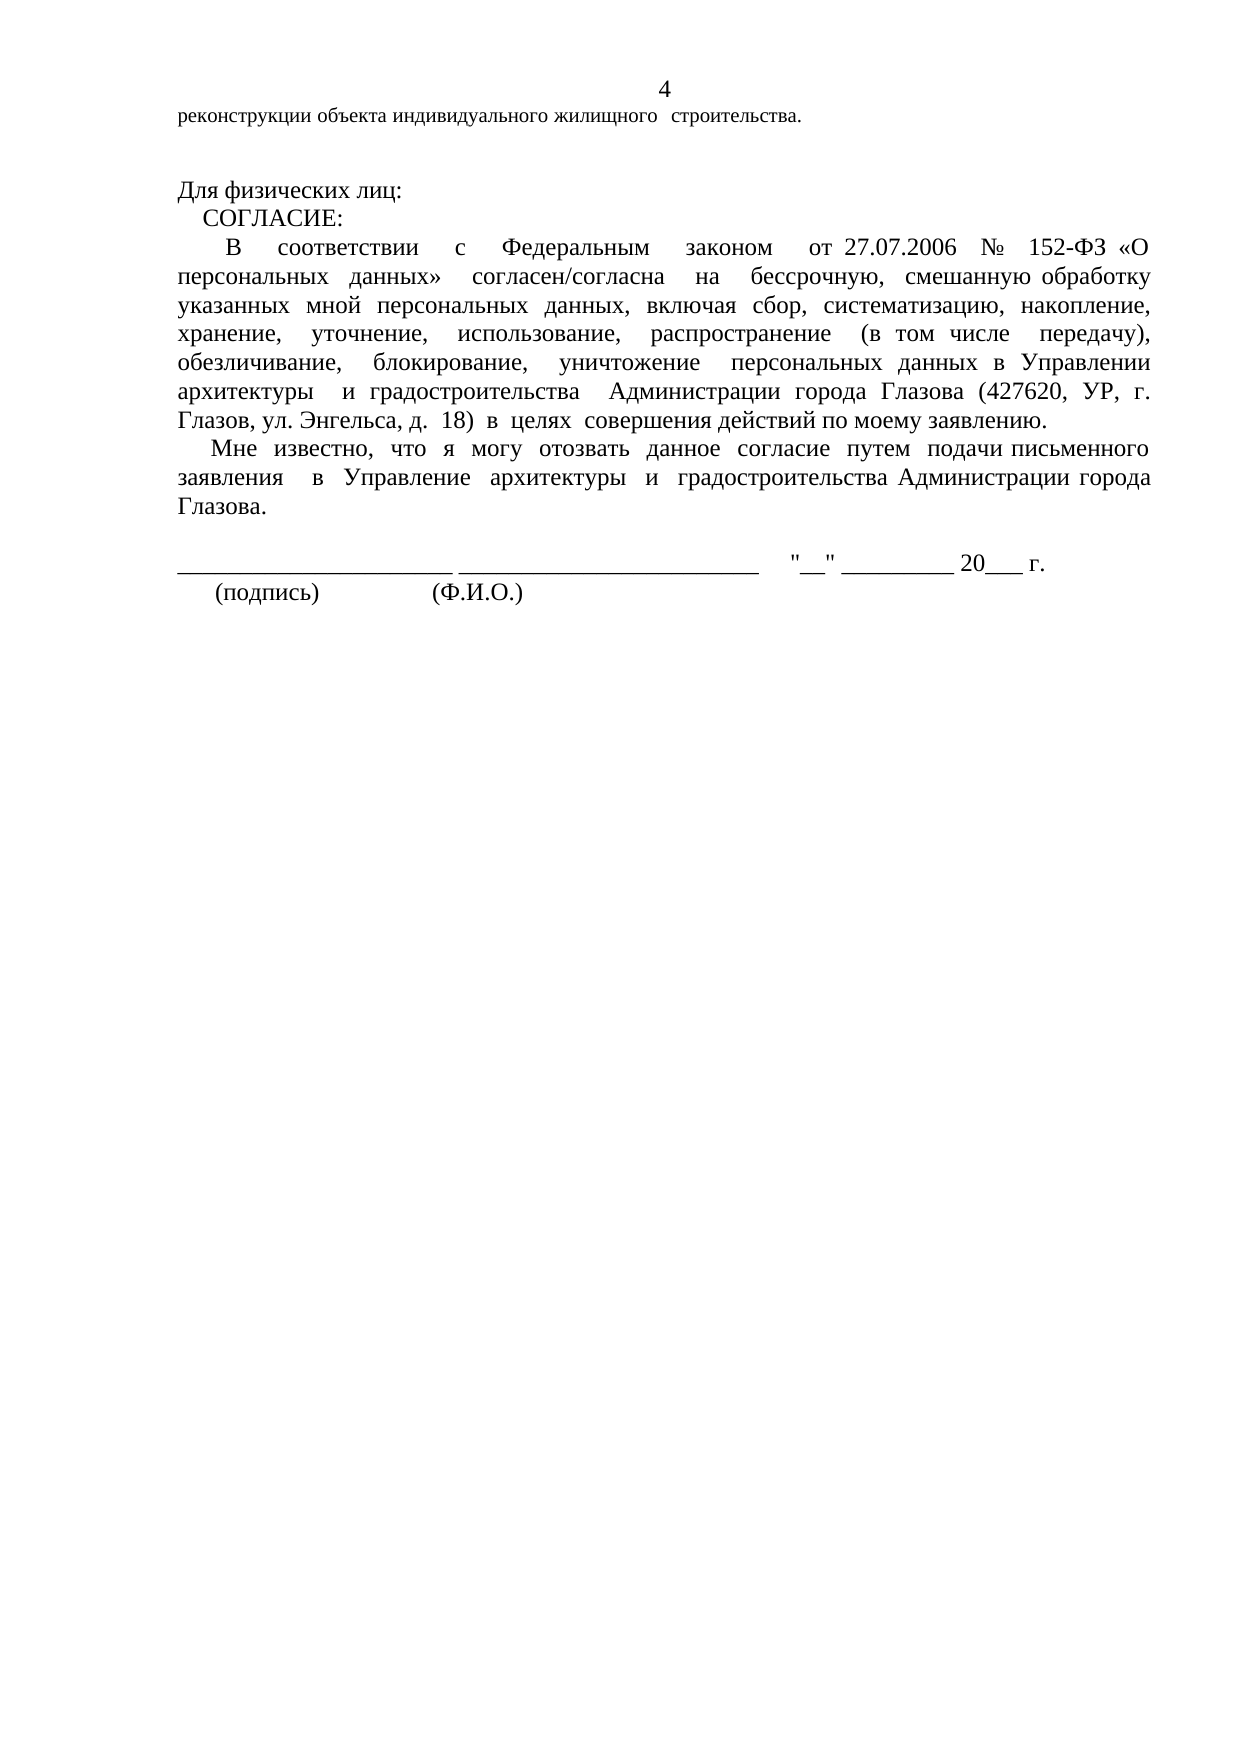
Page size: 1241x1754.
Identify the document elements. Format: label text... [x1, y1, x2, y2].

text ______________________ ________________________ "__" _________ 20___ г. [177, 548, 1152, 577]
text реконструкции объекта индивидуального жилищного строительства. [177, 103, 1152, 127]
text СОГЛАСИЕ: [177, 203, 1152, 232]
text (подпись) (Ф.И.О.) [177, 577, 1152, 606]
text Мне известно, что я могу отозвать данное согласие путем подачи письменного заявления в Управление архитектуры и градостроительства Администрации города Глазова. [177, 433, 1152, 520]
text В соответствии с Федеральным законом от 27.07.2006 № 152-ФЗ «О персональных данных» согласен/согласна на бессрочную, смешанную обработку указанных мной персональных данных, включая сбор, систематизацию, накопление, хранение, уточнение, использование, распространение (в том числе передачу), обезличивание, блокирование, уничтожение персональных данных в Управлении архитектуры и градостроительства Администрации города Глазова (427620, УР, г. Глазов, ул. Энгельса, д. 18) в целях совершения действий по моему заявлению. [177, 232, 1152, 433]
text Для физических лиц: [177, 175, 1152, 203]
